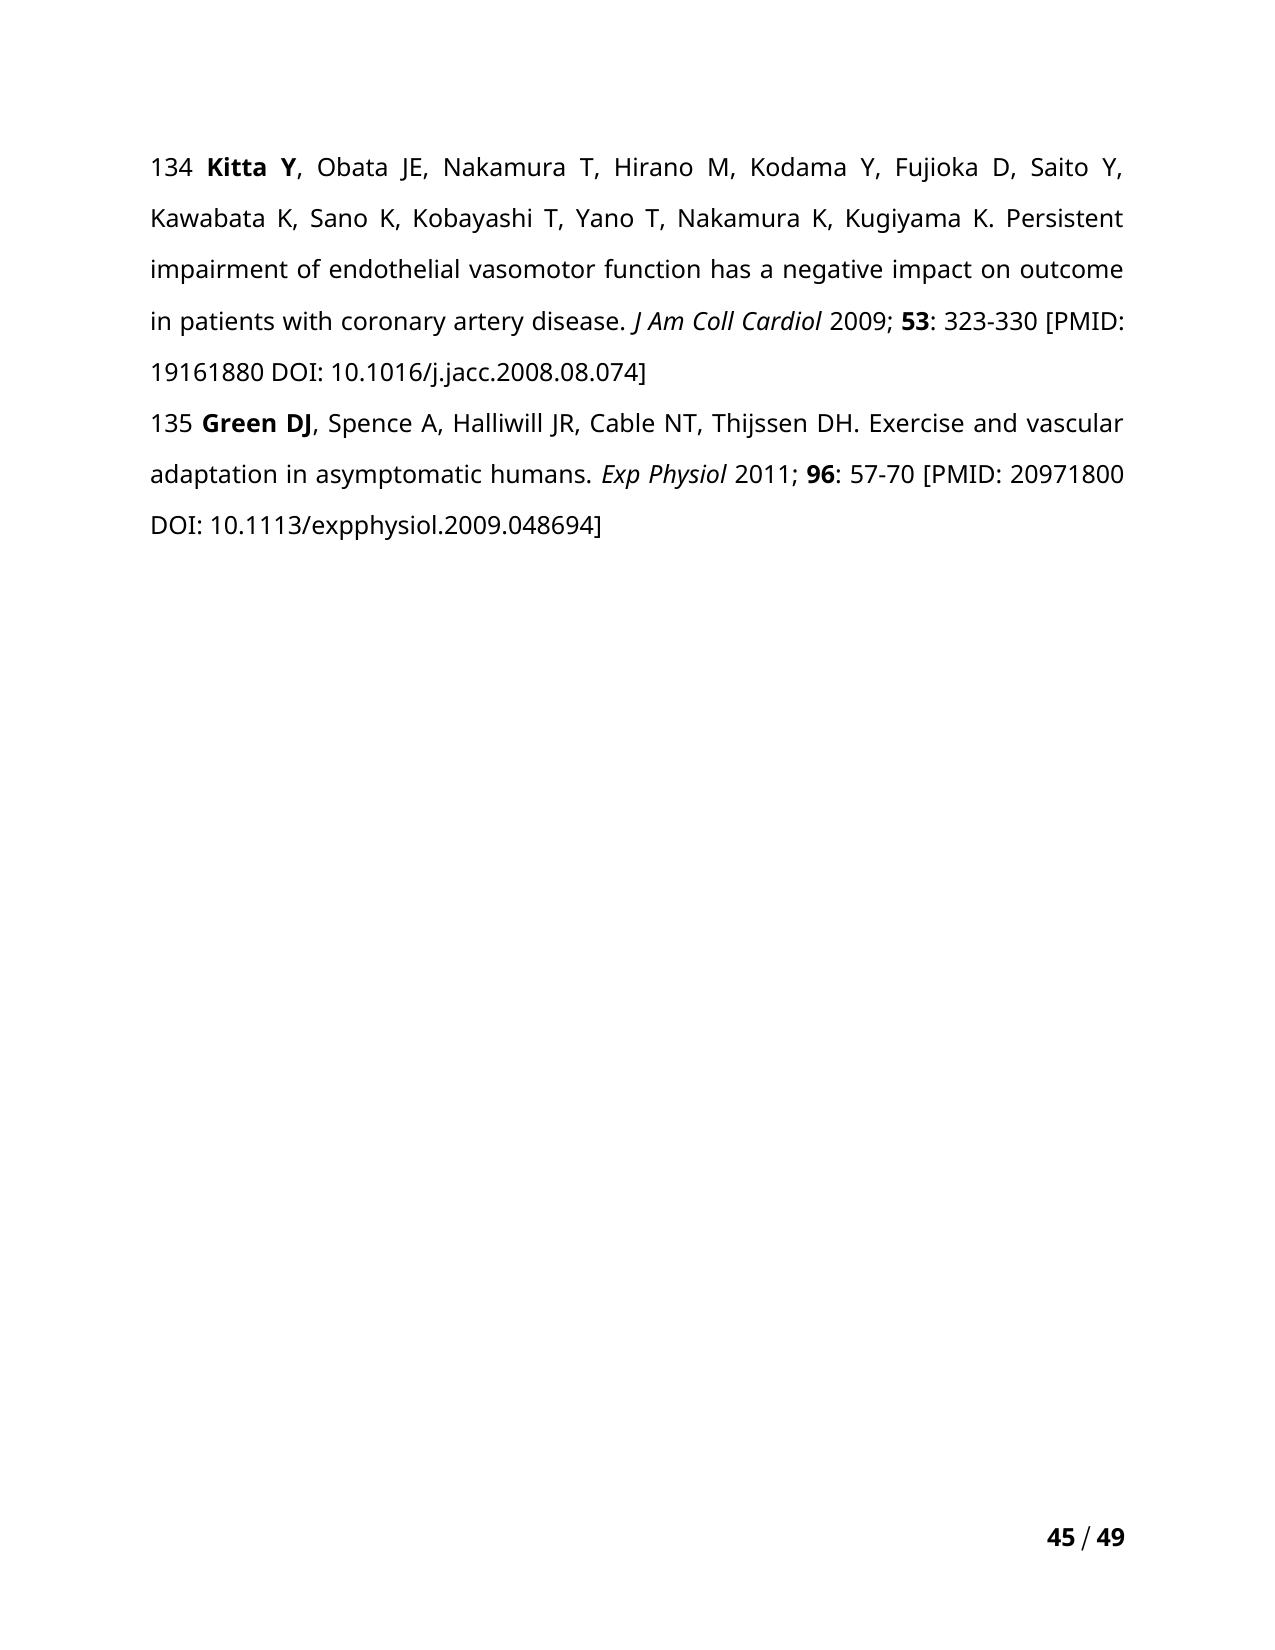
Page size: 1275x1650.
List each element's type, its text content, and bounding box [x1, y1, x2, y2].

text 135 Green DJ, Spence A, Halliwill JR, Cable NT, Thijssen DH. Exercise and vascular adaptation in asymptomatic humans. Exp Physiol 2011; 96: 57-70 [PMID: 20971800 DOI: 10.1113/expphysiol.2009.048694] [150, 405, 1125, 541]
text 134 Kitta Y, Obata JE, Nakamura T, Hirano M, Kodama Y, Fujioka D, Saito Y, Kawabata K, Sano K, Kobayashi T, Yano T, Nakamura K, Kugiyama K. Persistent impairment of endothelial vasomotor function has a negative impact on outcome in patients with coronary artery disease. J Am Coll Cardiol 2009; 53: 323-330 [PMID: 19161880 DOI: 10.1016/j.jacc.2008.08.074] [150, 150, 1125, 388]
